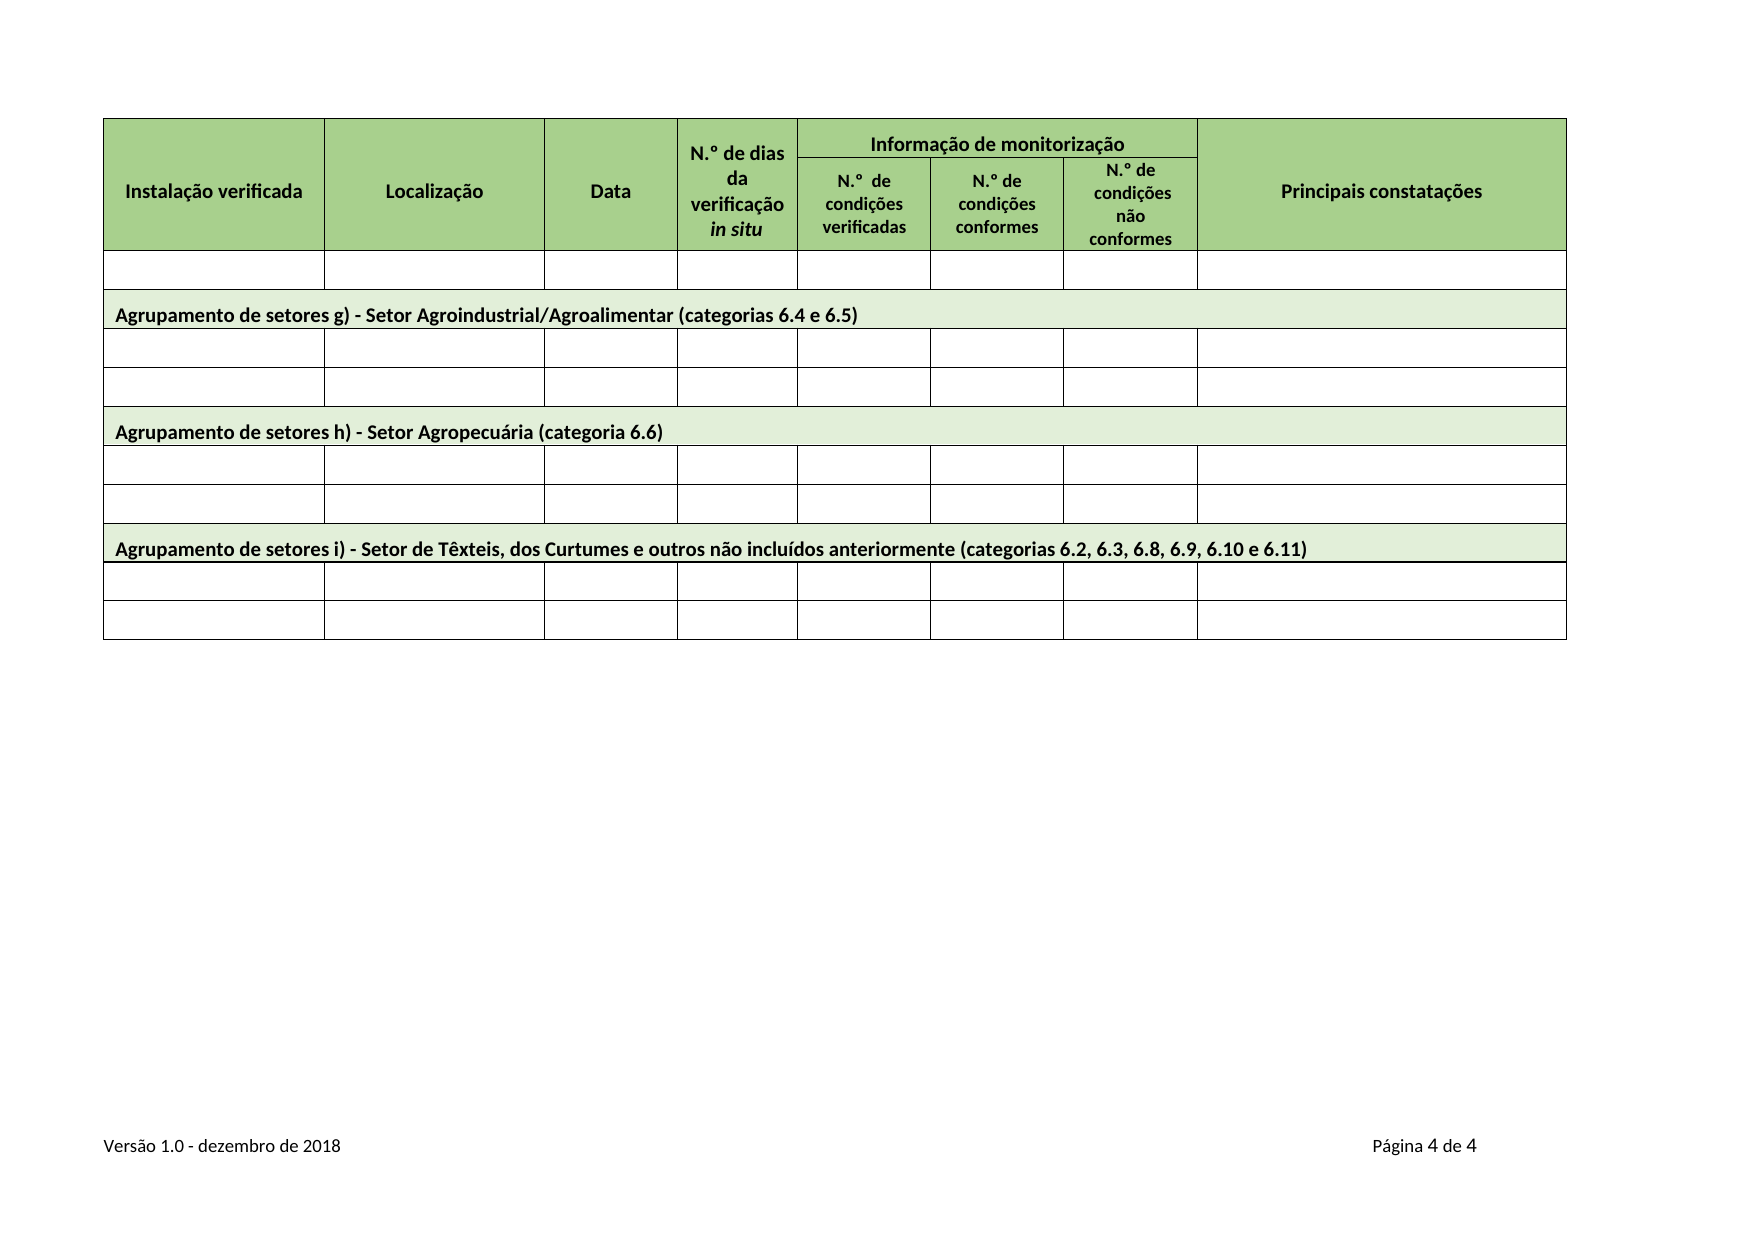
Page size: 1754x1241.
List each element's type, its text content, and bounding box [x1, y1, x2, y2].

table_cell [798, 446, 930, 483]
table_cell [678, 485, 797, 522]
table_cell [545, 446, 677, 483]
table_cell [325, 251, 544, 289]
table_cell [325, 329, 544, 367]
table_cell [931, 446, 1063, 483]
table_cell [1198, 368, 1566, 406]
table_cell [798, 485, 930, 522]
table_cell [1064, 446, 1197, 483]
table_cell [678, 446, 797, 483]
table_cell [678, 563, 797, 600]
table_cell [104, 368, 324, 406]
table_cell [325, 563, 544, 600]
table_cell Agrupamento de setores g) - Setor Agroindustrial/Agroalimentar (categorias 6.4 e 6.5) [104, 290, 1566, 328]
table_cell Agrupamento de setores h) - Setor Agropecuária (categoria 6.6) [104, 407, 1566, 444]
table_cell [678, 368, 797, 406]
table_header Localização [325, 119, 544, 250]
table_cell [104, 251, 324, 289]
table_cell [1064, 485, 1197, 522]
table_cell [798, 251, 930, 289]
table_cell [1198, 446, 1566, 483]
table_cell [104, 485, 324, 522]
table_cell N.º de condições não conformes [1064, 158, 1197, 250]
table_cell [798, 368, 930, 406]
table_cell [104, 446, 324, 483]
table_cell N.º de condições verificadas [798, 158, 930, 250]
table_cell [1198, 563, 1566, 600]
table_cell [1198, 251, 1566, 289]
table_cell [931, 251, 1063, 289]
table_cell [1064, 601, 1197, 639]
table_cell [931, 368, 1063, 406]
table_cell [798, 329, 930, 367]
table_cell [104, 563, 324, 600]
table_cell [931, 485, 1063, 522]
table_cell [1064, 251, 1197, 289]
table_cell [545, 485, 677, 522]
table_cell [104, 329, 324, 367]
table_cell [678, 251, 797, 289]
table_cell [1064, 368, 1197, 406]
table_cell [798, 601, 930, 639]
table_cell [931, 329, 1063, 367]
table_cell [545, 368, 677, 406]
table_cell [1198, 485, 1566, 522]
table_header Instalação verificada [104, 119, 324, 250]
table_cell [1064, 329, 1197, 367]
table_header Informação de monitorização [798, 119, 1197, 157]
table_cell [545, 329, 677, 367]
table_cell [798, 563, 930, 600]
table_cell Agrupamento de setores i) - Setor de Têxteis, dos Curtumes e outros não incluídos anteriormente (categorias 6.2, 6.3, 6.8, 6.9, 6.10 e 6.11) [104, 524, 1566, 561]
table_cell [325, 601, 544, 639]
table_cell [678, 329, 797, 367]
table_header Data [545, 119, 677, 250]
table_cell [1198, 329, 1566, 367]
table_cell N.º de condições conformes [931, 158, 1063, 250]
table_cell [931, 601, 1063, 639]
table_cell [104, 601, 324, 639]
table_cell [325, 446, 544, 483]
table_header N.º de dias da verificação in situ [678, 119, 797, 250]
table_cell [678, 601, 797, 639]
table_cell [325, 485, 544, 522]
table_cell [931, 563, 1063, 600]
table_cell [1198, 601, 1566, 639]
table_cell [545, 563, 677, 600]
table_cell [545, 601, 677, 639]
table_cell [545, 251, 677, 289]
table_header Principais constatações [1198, 119, 1566, 250]
table_cell [325, 368, 544, 406]
table_cell [1064, 563, 1197, 600]
